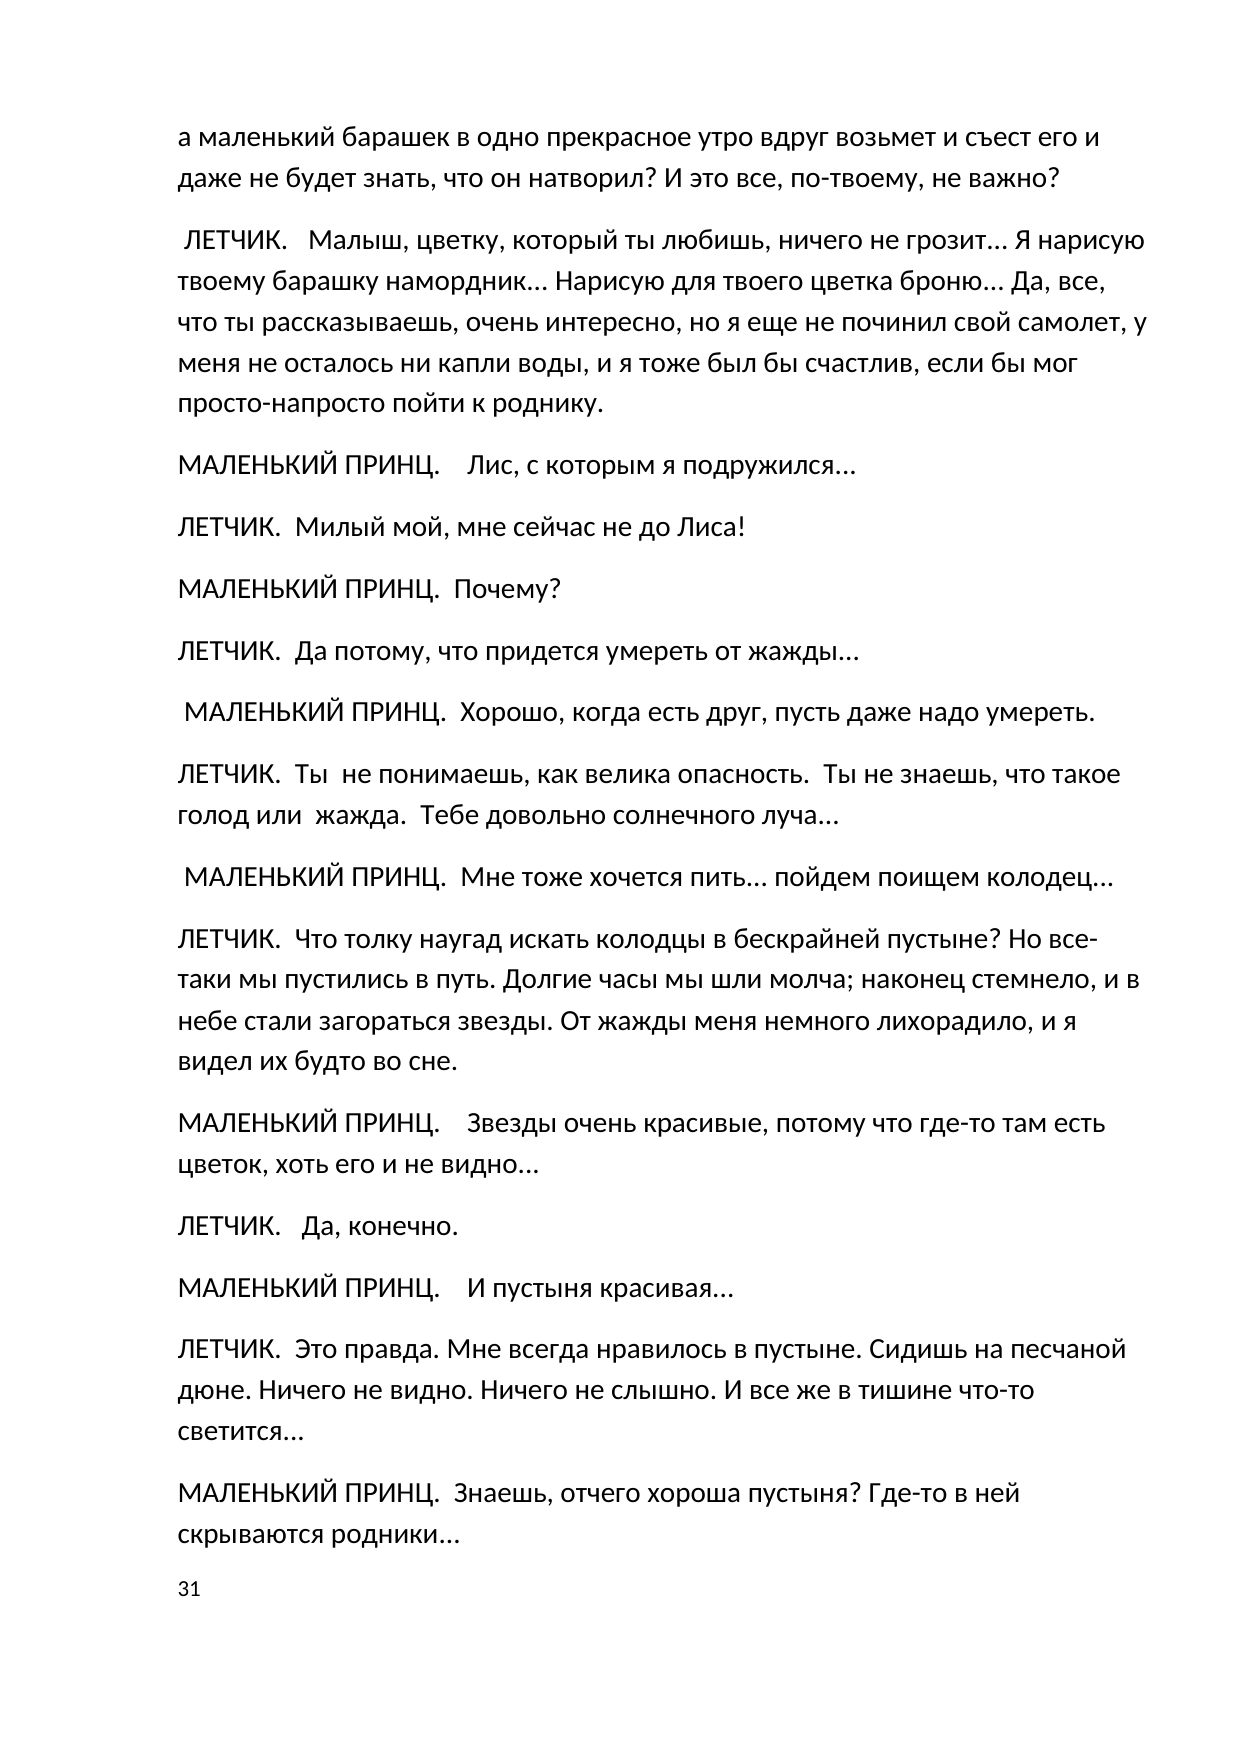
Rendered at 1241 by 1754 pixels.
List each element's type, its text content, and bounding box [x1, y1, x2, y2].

text ЛЕТЧИК. Малыш, цветку, который ты любишь, ничего не грозит... Я нарисую твоему барашку намордник... Нарисую для твоего цветка броню... Да, все, что ты рассказываешь, очень интересно, но я еще не починил свой самолет, у меня не осталось ни капли воды, и я тоже был бы счастлив, если бы мог просто-напросто пойти к роднику. [177, 221, 1152, 420]
text МАЛЕНЬКИЙ ПРИНЦ. И пустыня красивая... [177, 1269, 1152, 1304]
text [177, 118, 1152, 195]
text ЛЕТЧИК. Это правда. Мне всегда нравилось в пустыне. Сидишь на песчаной дюне. Ничего не видно. Ничего не слышно. И все же в тишине что-то светится... [177, 1331, 1152, 1448]
text ЛЕТЧИК. Что толку наугад искать колодцы в бескрайней пустыне? Но все-таки мы пустились в путь. Долгие часы мы шли молча; наконец стемнело, и в небе стали загораться звезды. От жажды меня немного лихорадило, и я видел их будто во сне. [177, 920, 1152, 1078]
text МАЛЕНЬКИЙ ПРИНЦ. Мне тоже хочется пить... пойдем поищем колодец... [177, 858, 1152, 893]
text ЛЕТЧИК. Милый мой, мне сейчас не до Лиса! [177, 508, 1152, 544]
text ЛЕТЧИК. Да потому, что придется умереть от жажды... [177, 632, 1152, 667]
text МАЛЕНЬКИЙ ПРИНЦ. Знаешь, отчего хороша пустыня? Где-то в ней скрываются родники... [177, 1474, 1152, 1551]
text ЛЕТЧИК. Ты не понимаешь, как велика опасность. Ты не знаешь, что такое голод или жажда. Тебе довольно солнечного луча... [177, 755, 1152, 832]
text МАЛЕНЬКИЙ ПРИНЦ. Почему? [177, 570, 1152, 606]
text ЛЕТЧИК. Да, конечно. [177, 1207, 1152, 1243]
text МАЛЕНЬКИЙ ПРИНЦ. Лис, с которым я подружился... [177, 446, 1152, 482]
text МАЛЕНЬКИЙ ПРИНЦ. Хорошо, когда есть друг, пусть даже надо умереть. [177, 693, 1152, 729]
text МАЛЕНЬКИЙ ПРИНЦ. Звезды очень красивые, потому что где-то там есть цветок, хоть его и не видно... [177, 1104, 1152, 1181]
